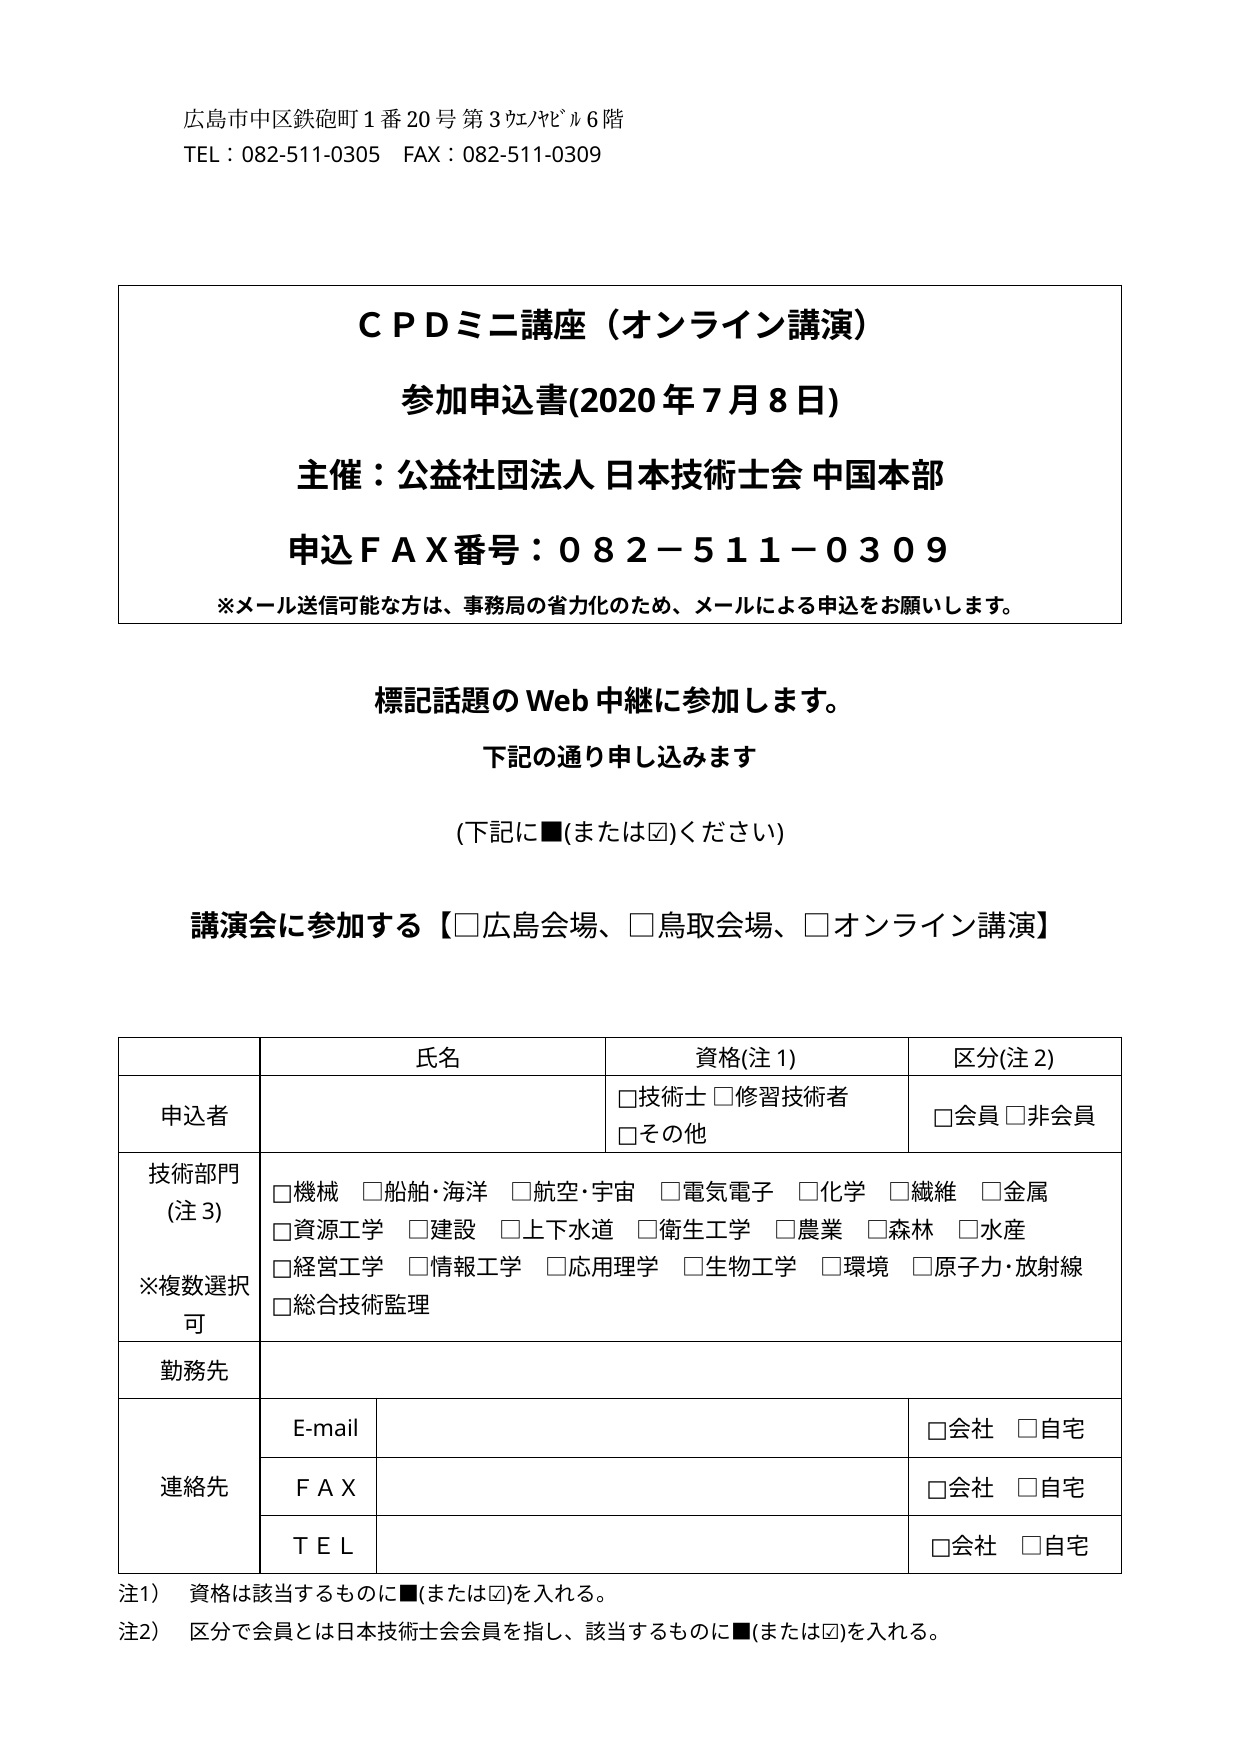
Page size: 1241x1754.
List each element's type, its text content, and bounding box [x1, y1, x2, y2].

table_cell [261, 1076, 605, 1152]
text 講演会に参加する【□広島会場、□鳥取会場、□オンライン講演】 [118, 887, 1137, 962]
table_cell E-mail [261, 1399, 376, 1457]
table_cell □技術士 □修習技術者 □その他 [606, 1076, 908, 1152]
list 区分で会員とは日本技術士会会員を指し、該当するものに■(または☑)を入れる。 [118, 1611, 1099, 1649]
table_header ＣＰＤミニ講座（オンライン講演） 参加申込書(2020年7月8日) 主催：公益社団法人 日本技術士会 中国本部 申込ＦＡＸ番号：０８２－５１１－０３０９ ※メール送信可能な方は、事務局の省力化のため、メールによる申込をお願いします。 [119, 286, 1121, 623]
table_cell □会員 □非会員 [909, 1076, 1121, 1152]
table_cell [261, 1342, 1121, 1398]
table_cell 連絡先 [119, 1399, 259, 1573]
list 資格は該当するものに■(または☑)を入れる。 [118, 1574, 1099, 1611]
table_header 資格(注1) [606, 1038, 908, 1075]
table_cell [377, 1458, 908, 1515]
table_cell ＦＡＸ [261, 1458, 376, 1515]
table_cell ＴＥＬ [261, 1516, 376, 1573]
table_cell [377, 1399, 908, 1457]
text 標記話題のWeb中継に参加します。 [106, 662, 1122, 737]
table_cell □会社 □自宅 [909, 1458, 1121, 1515]
table_cell □会社 □自宅 [909, 1516, 1121, 1573]
table_header [119, 1038, 259, 1075]
text (下記に■(または☑)ください) [118, 812, 1122, 849]
text TEL：082-511-0305 FAX：082-511-0309 [184, 134, 1122, 172]
table_cell 技術部門 (注3) ※複数選択可 [119, 1153, 259, 1341]
table_cell [377, 1516, 908, 1573]
table_header 氏名 [261, 1038, 605, 1075]
text 下記の通り申し込みます [118, 737, 1122, 774]
table_cell 勤務先 [119, 1342, 259, 1398]
text 広島市中区鉄砲町1番20号 第3ｳｴﾉﾔﾋﾞﾙ6階 [184, 101, 1122, 134]
table_cell □機械 □船舶･海洋 □航空･宇宙 □電気電子 □化学 □繊維 □金属 □資源工学 □建設 □上下水道 □衛生工学 □農業 □森林 □水産 □経営工学 □情報工学 □応用理学 □生物工学 □環境 □原子力･放射線 □総合技術監理 [261, 1153, 1121, 1341]
table_cell □会社 □自宅 [909, 1399, 1121, 1457]
table_header 区分(注2) [909, 1038, 1121, 1075]
table_cell 申込者 [119, 1076, 259, 1152]
